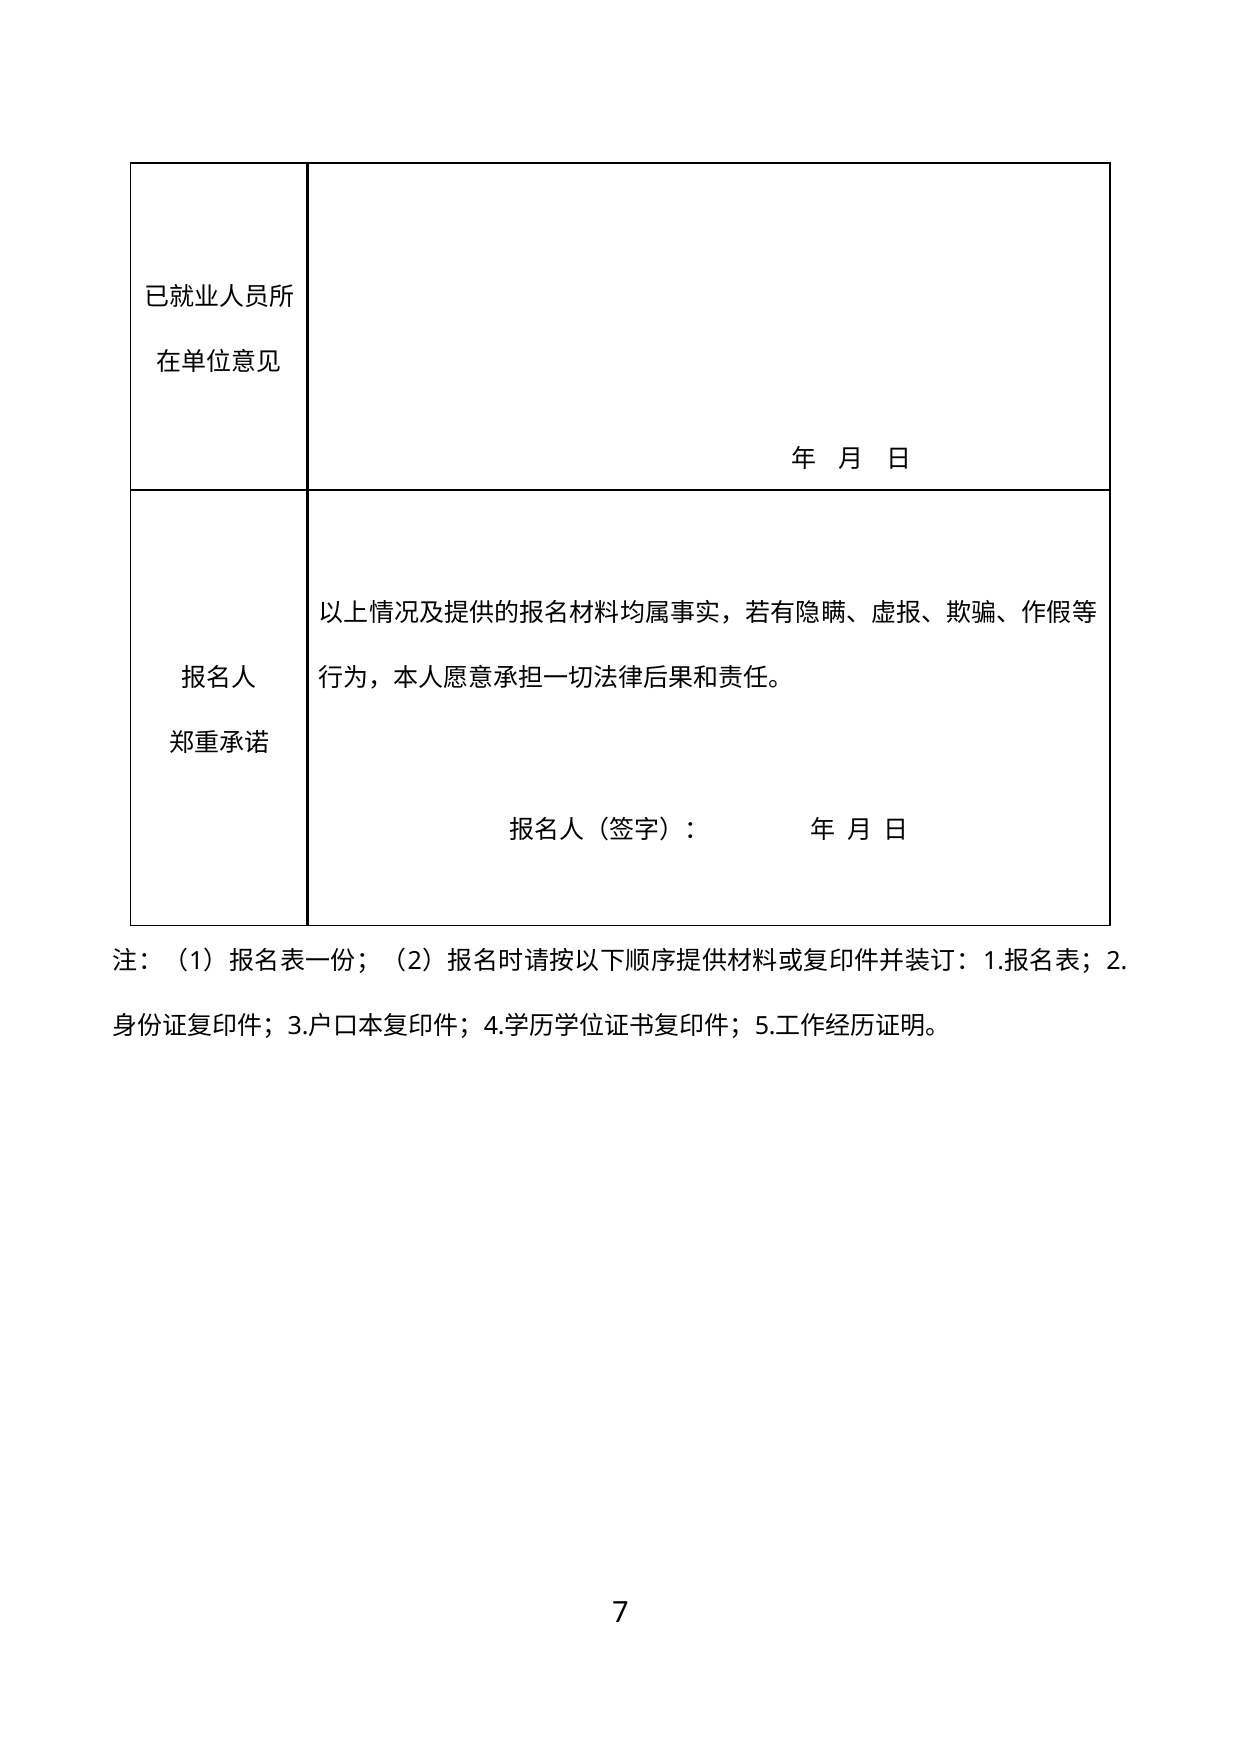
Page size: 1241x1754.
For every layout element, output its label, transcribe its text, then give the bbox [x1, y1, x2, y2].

table_cell 年 月 日 [309, 164, 1109, 489]
text 注：（1）报名表一份；（2）报名时请按以下顺序提供材料或复印件并装订：1.报名表；2.身份证复印件；3.户口本复印件；4.学历学位证书复印件；5.工作经历证明。 [112, 926, 1128, 1056]
table_cell 已就业人员所在单位意见 [131, 164, 306, 489]
table_cell 以上情况及提供的报名材料均属事实，若有隐瞒、虚报、欺骗、作假等行为，本人愿意承担一切法律后果和责任。 报名人（签字）： 年 月 日 [309, 491, 1109, 925]
table_cell 报名人 郑重承诺 [131, 491, 306, 925]
